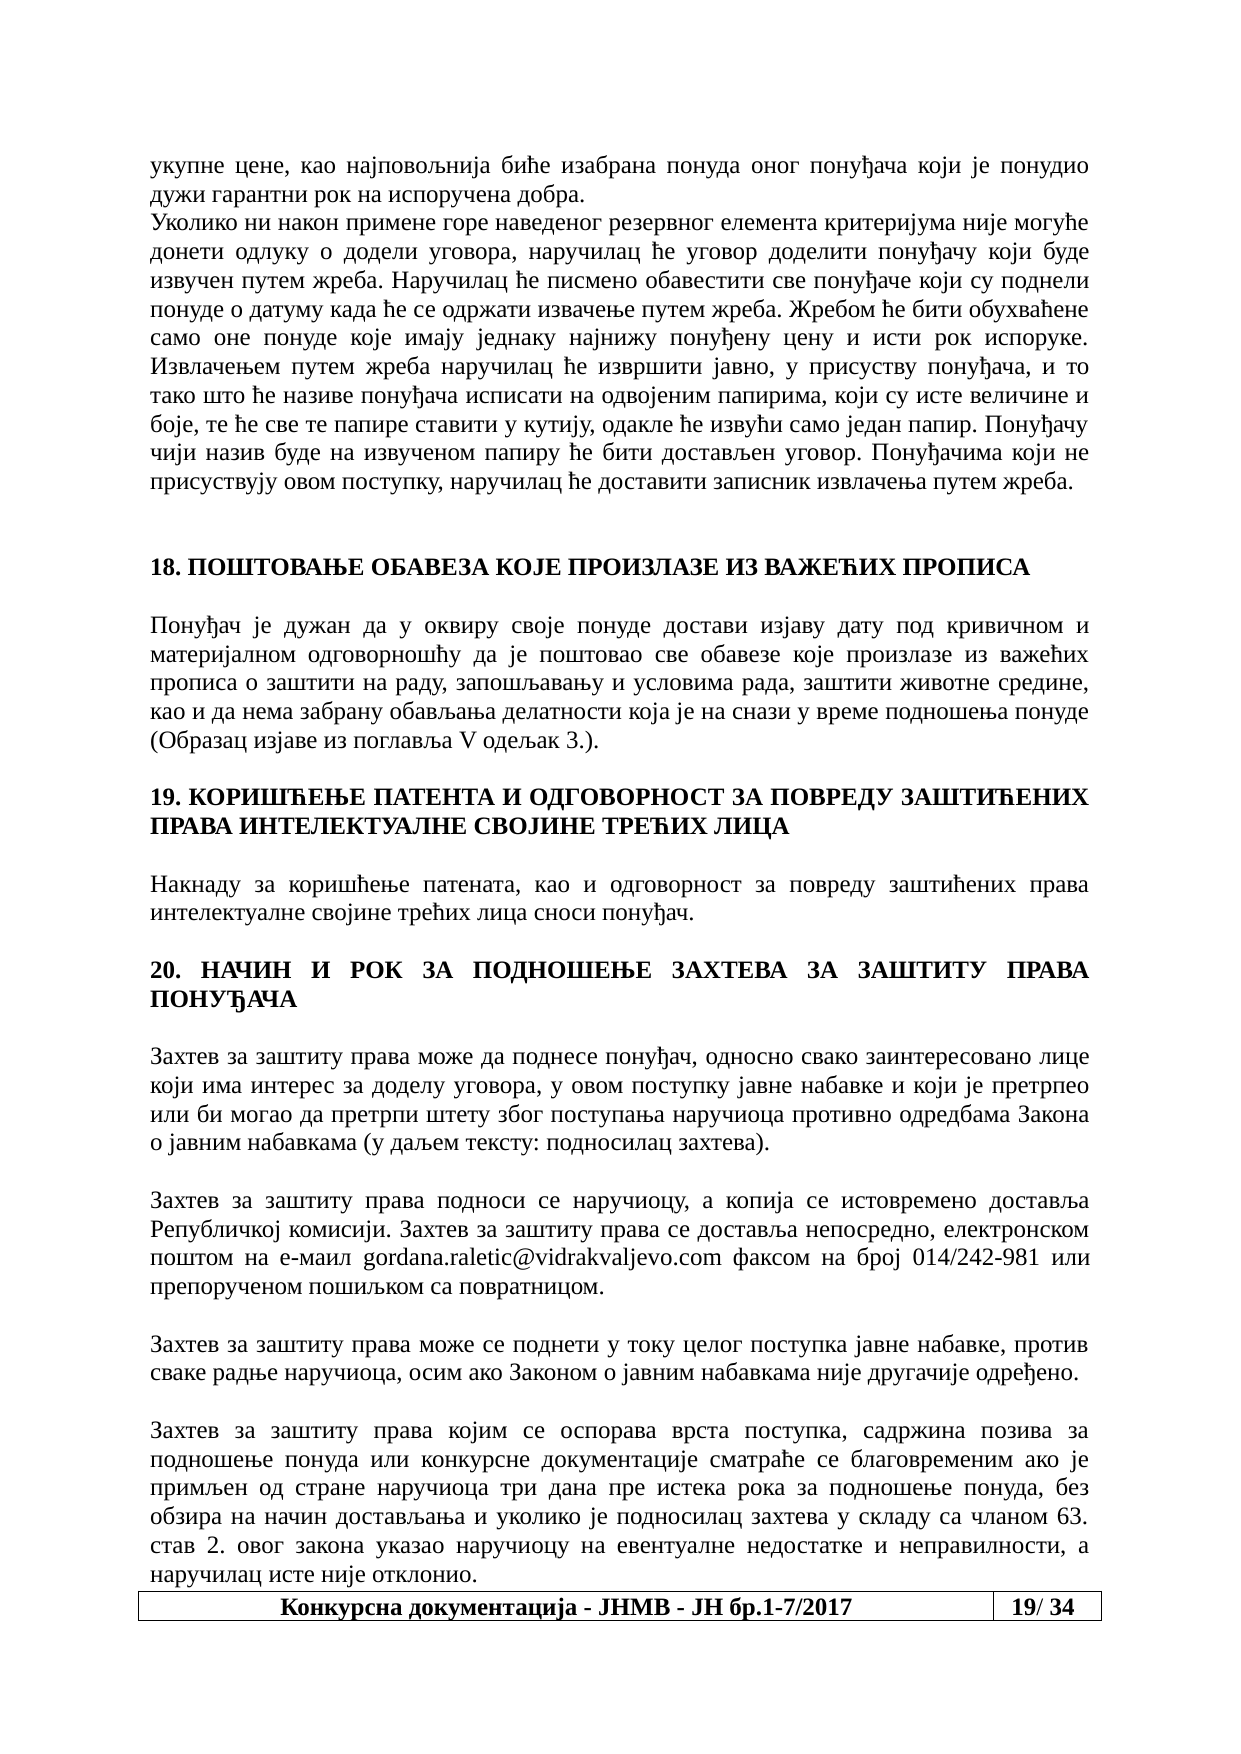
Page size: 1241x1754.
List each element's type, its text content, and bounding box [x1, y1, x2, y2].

text 20. НАЧИН И РОК ЗА ПОДНОШЕЊЕ ЗАХТЕВА ЗА ЗАШТИТУ ПРАВА ПОНУЂАЧА [150, 955, 1090, 1012]
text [150, 150, 1090, 207]
text Захтев за заштиту права којим се оспорава врста поступка, садржина позива за подношење понуда или конкурсне документације сматраће се благовременим ако је примљен од стране наручиоца три дана пре истека рока за подношење понуда, без обзира на начин достављања и уколико је подносилац захтева у складу са чланом 63. став 2. овог закона указао наручиоцу на евентуалне недостатке и неправилности, а наручилац исте није отклонио. [150, 1415, 1090, 1587]
text Захтев за заштиту права подноси се наручиоцу, а копија се истовремено доставља Републичкој комисији. Захтев за заштиту права се доставља непосредно, електронском поштом на е-маил gordana.raletic@vidrakvaljevo.com факсом на број 014/242-981 или препорученом пошиљком са повратницом. [150, 1185, 1090, 1300]
text Захтев за заштиту права може да поднесе понуђач, односно свако заинтересовано лице који има интерес за доделу уговора, у овом поступку јавне набавке и који је претрпео или би могао да претрпи штету због поступања наручиоца противно одредбама Закона о јавним набавкама (у даљем тексту: подносилац захтева). [150, 1041, 1090, 1156]
text 19. КОРИШЋЕЊЕ ПАТЕНТА И ОДГОВОРНОСТ ЗА ПОВРЕДУ ЗАШТИЋЕНИХ ПРАВА ИНТЕЛЕКТУАЛНЕ СВОЈИНЕ ТРЕЋИХ ЛИЦА [150, 782, 1090, 840]
text Захтев за заштиту права може се поднети у току целог поступка јавне набавке, против сваке радње наручиоца, осим ако Законом о јавним набавкама није другачије одређено. [150, 1329, 1090, 1386]
text Уколико ни након примене горе наведеног резервног елемента критеријума није могуће донети одлуку о додели уговора, наручилац ће уговор доделити понуђачу који буде извучен путем жреба. Наручилац ће писмено обавестити све понуђаче који су поднели понуде о датуму када ће се одржати извачење путем жреба. Жребом ће бити обухваћене само оне понуде које имају једнаку најнижу понуђену цену и исти рок испоруке. Извлачењем путем жреба наручилац ће извршити јавно, у присуству понуђача, и то тако што ће називе понуђача исписати на одвојеним папирима, који су исте величине и боје, те ће све те папире ставити у кутију, одакле ће извући само један папир. Понуђачу чији назив буде на извученом папиру ће бити достављен уговор. Понуђачима који не присуствују овом поступку, наручилац ће доставити записник извлачења путем жреба. [150, 207, 1090, 495]
text 18. ПОШТОВАЊЕ ОБАВЕЗА КОЈЕ ПРОИЗЛАЗЕ ИЗ ВАЖЕЋИХ ПРОПИСА [150, 552, 1090, 581]
text Понуђач је дужан да у оквиру своје понуде достави изјаву дату под кривичном и материјалном одговорношћу да је поштовао све обавезе које произлазе из важећих прописа о заштити на раду, запошљавању и условима рада, заштити животне средине, као и да нема забрану обављања делатности која је на снази у време подношења понуде (Образац изјаве из поглавља V одељак 3.). [150, 610, 1090, 754]
text Накнаду за коришћење патената, као и одговорност за повреду заштићених права интелектуалне својине трећих лица сноси понуђач. [150, 869, 1090, 926]
